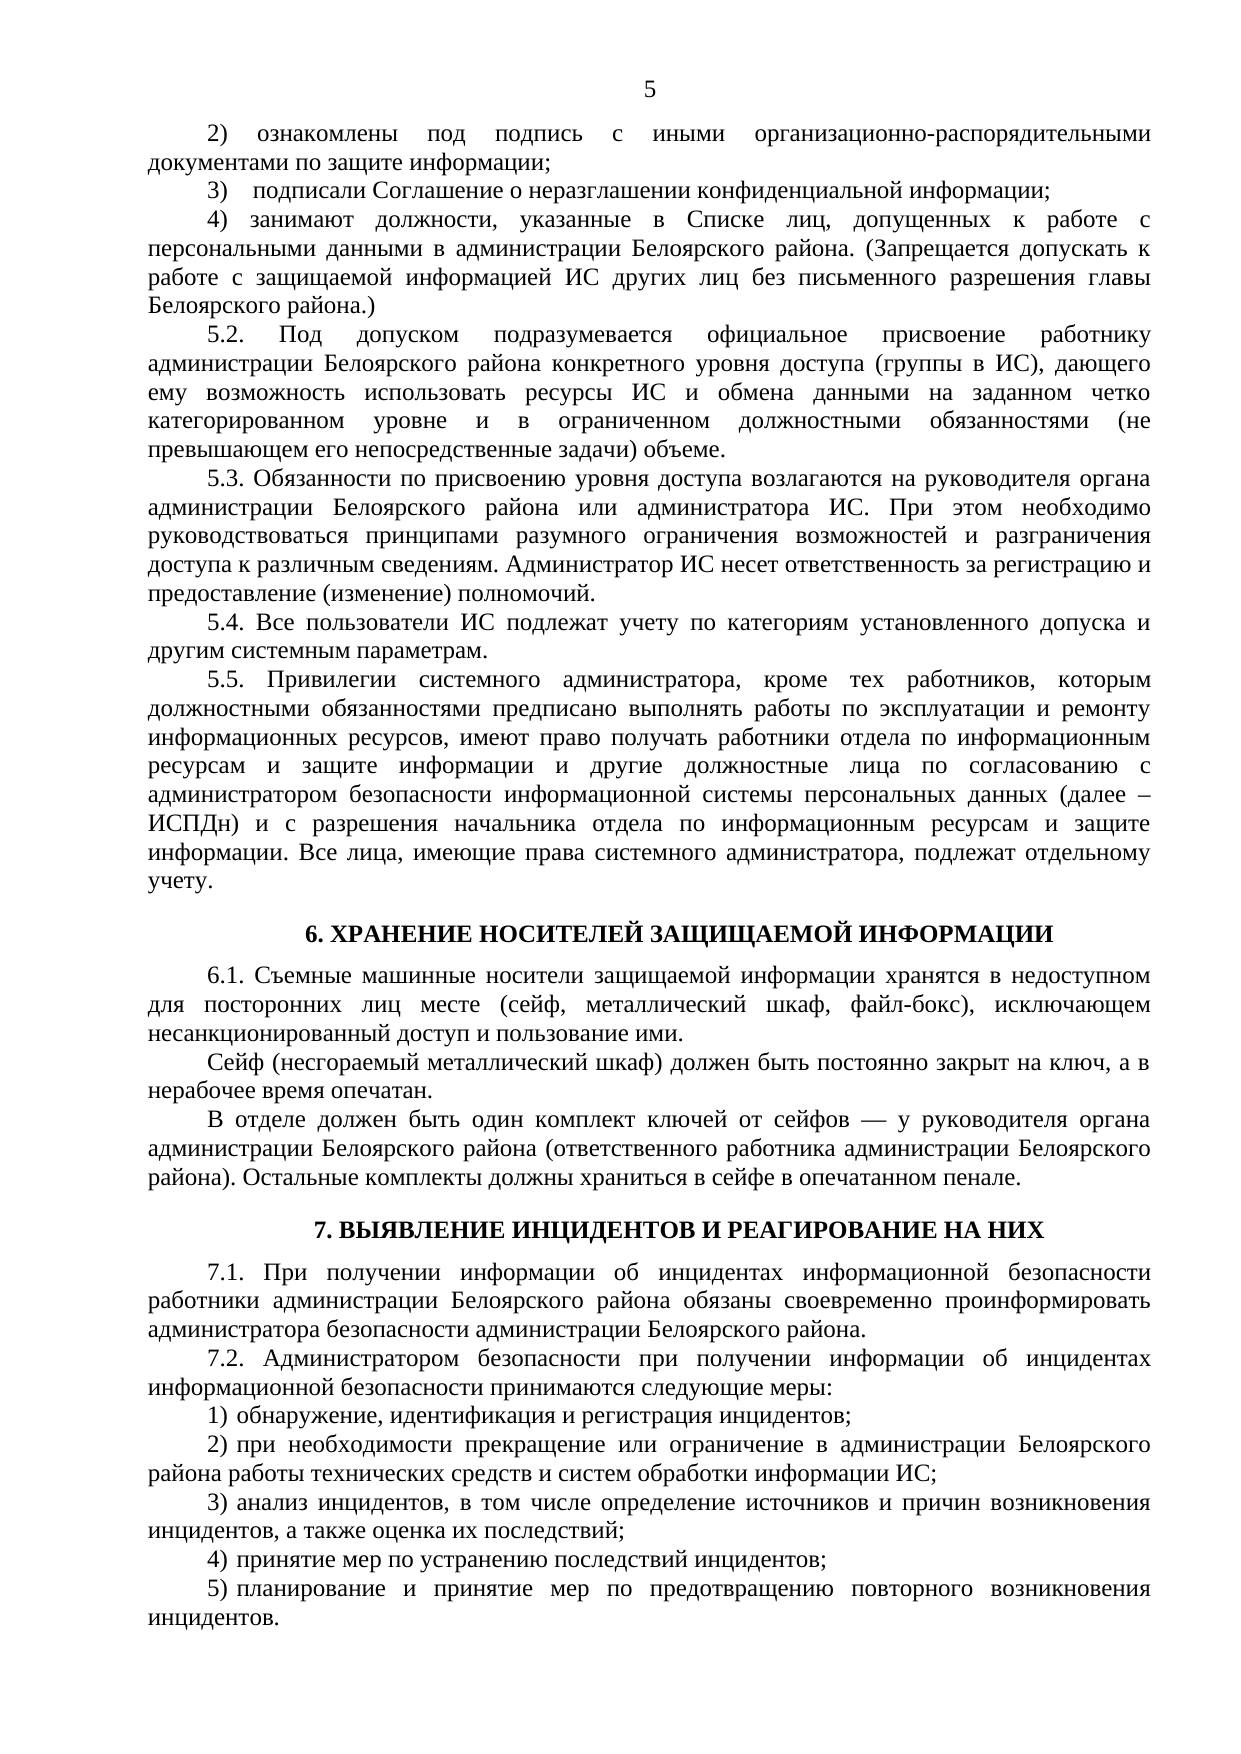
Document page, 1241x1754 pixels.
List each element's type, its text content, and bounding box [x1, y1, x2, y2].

text В отделе должен быть один комплект ключей от сейфов — у руководителя органа администрации Белоярского района (ответственного работника администрации Белоярского района). Остальные комплекты должны храниться в сейфе в опечатанном пенале. [148, 1104, 1152, 1191]
text 2) ознакомлены под подпись с иными организационно-распорядительными документами по защите информации; [148, 118, 1152, 176]
list анализ инцидентов, в том числе определение источников и причин возникновения инцидентов, а также оценка их последствий; [148, 1487, 1152, 1544]
text Сейф (несгораемый металлический шкаф) должен быть постоянно закрыт на ключ, а в нерабочее время опечатан. [148, 1047, 1152, 1104]
text 6. ХРАНЕНИЕ НОСИТЕЛЕЙ ЗАЩИЩАЕМОЙ ИНФОРМАЦИИ [148, 919, 1152, 948]
list при необходимости прекращение или ограничение в администрации Белоярского района работы технических средств и систем обработки информации ИС; [148, 1429, 1152, 1487]
list обнаружение, идентификация и регистрация инцидентов; [148, 1401, 1152, 1429]
text 5.5. Привилегии системного администратора, кроме тех работников, которым должностными обязанностями предписано выполнять работы по эксплуатации и ремонту информационных ресурсов, имеют право получать работники отдела по информационным ресурсам и защите информации и другие должностные лица по согласованию с администратором безопасности информационной системы персональных данных (далее – ИСПДн) и с разрешения начальника отдела по информационным ресурсам и защите информации. Все лица, имеющие права системного администратора, подлежат отдельному учету. [148, 664, 1152, 894]
text 7.1. При получении информации об инцидентах информационной безопасности работники администрации Белоярского района обязаны своевременно проинформировать администратора безопасности администрации Белоярского района. [148, 1257, 1152, 1343]
text 6.1. Съемные машинные носители защищаемой информации хранятся в недоступном для посторонних лиц месте (сейф, металлический шкаф, файл-бокс), исключающем несанкционированный доступ и пользование ими. [148, 961, 1152, 1047]
text 5.4. Все пользователи ИС подлежат учету по категориям установленного допуска и другим системным параметрам. [148, 607, 1152, 664]
text 5.2. Под допуском подразумевается официальное присвоение работнику администрации Белоярского района конкретного уровня доступа (группы в ИС), дающего ему возможность использовать ресурсы ИС и обмена данными на заданном четко категорированном уровне и в ограниченном должностными обязанностями (не превышающем его непосредственные задачи) объеме. [148, 319, 1152, 463]
text 3) подписали Соглашение о неразглашении конфиденциальной информации; [148, 176, 1152, 204]
text 4) занимают должности, указанные в Списке лиц, допущенных к работе с персональными данными в администрации Белоярского района. (Запрещается допускать к работе с защищаемой информацией ИС других лиц без письменного разрешения главы Белоярского района.) [148, 204, 1152, 319]
list принятие мер по устранению последствий инцидентов; [148, 1544, 1152, 1573]
list планирование и принятие мер по предотвращению повторного возникновения инцидентов. [148, 1573, 1152, 1631]
text 5.3. Обязанности по присвоению уровня доступа возлагаются на руководителя органа администрации Белоярского района или администратора ИС. При этом необходимо руководствоваться принципами разумного ограничения возможностей и разграничения доступа к различным сведениям. Администратор ИС несет ответственность за регистрацию и предоставление (изменение) полномочий. [148, 463, 1152, 607]
text 7.2. Администратором безопасности при получении информации об инцидентах информационной безопасности принимаются следующие меры: [148, 1343, 1152, 1401]
text 7. ВЫЯВЛЕНИЕ ИНЦИДЕНТОВ И РЕАГИРОВАНИЕ НА НИХ [148, 1216, 1152, 1244]
